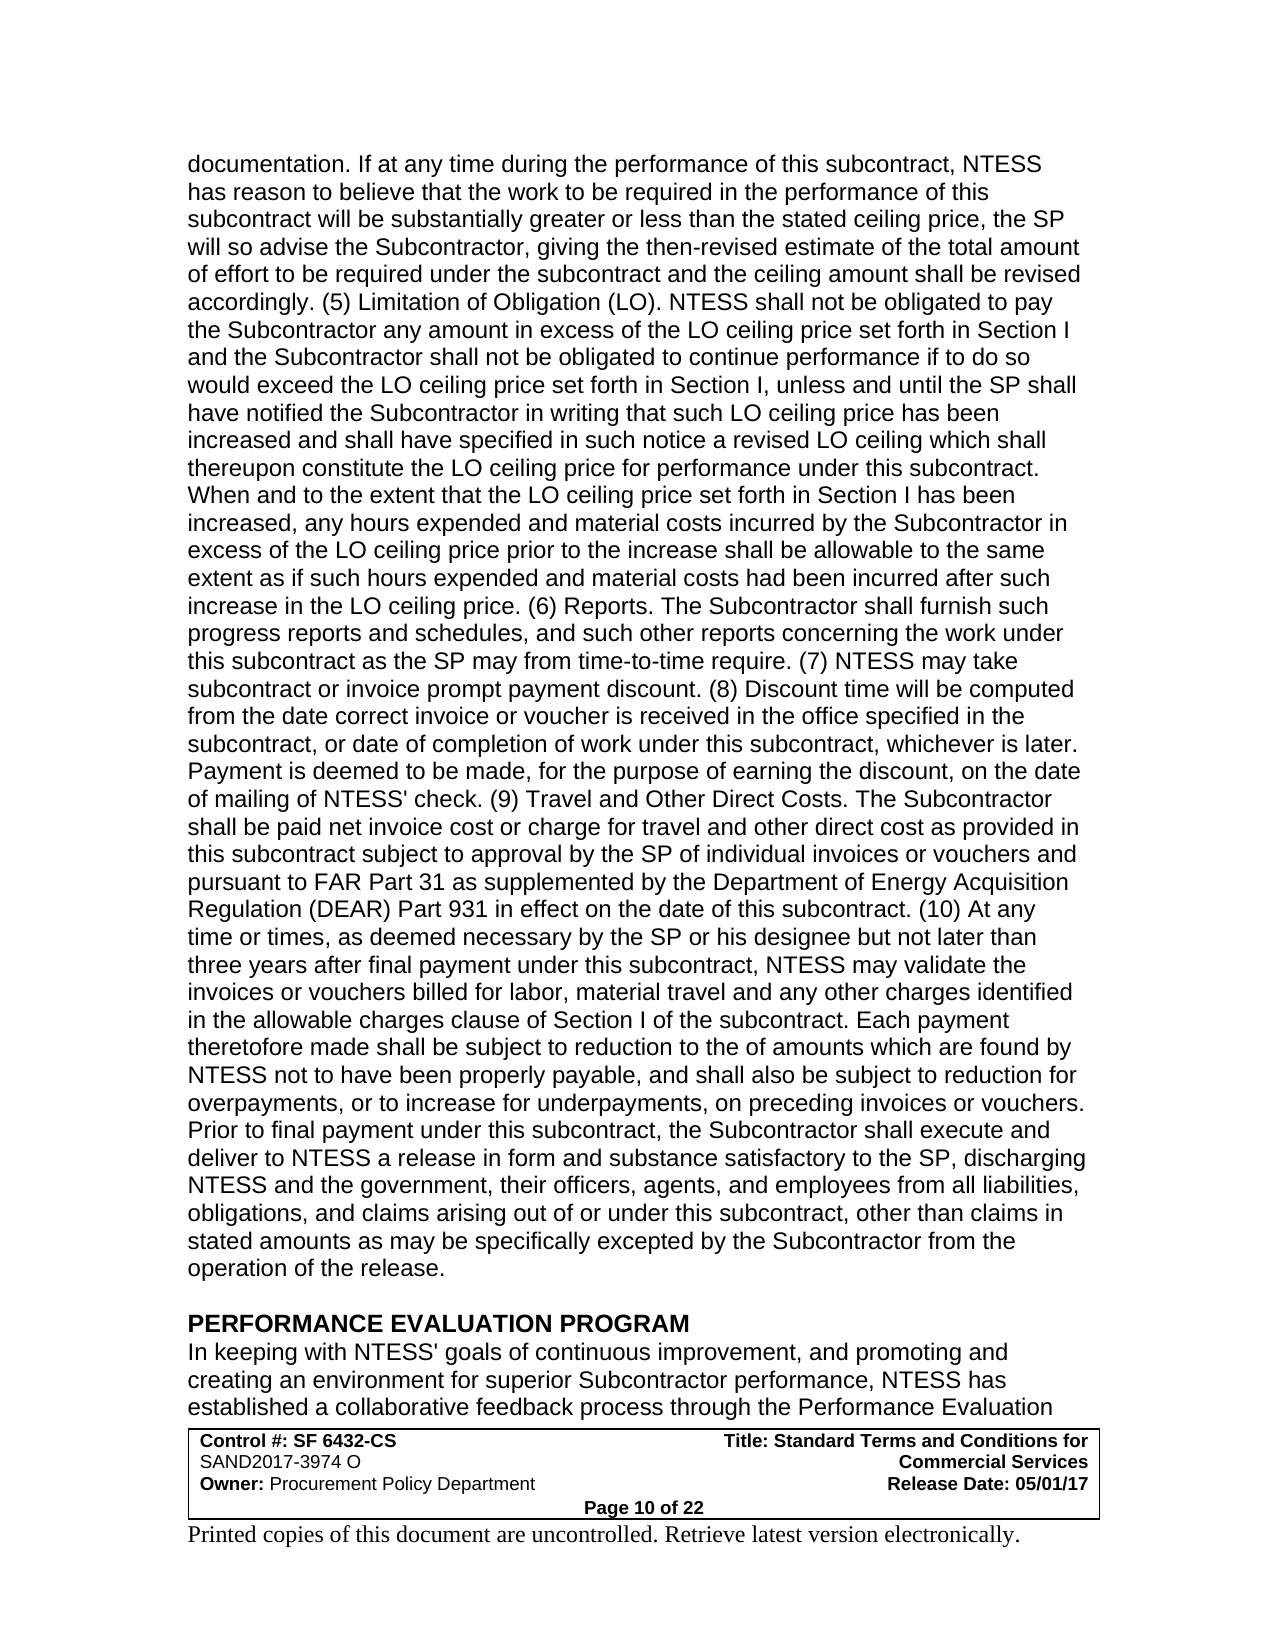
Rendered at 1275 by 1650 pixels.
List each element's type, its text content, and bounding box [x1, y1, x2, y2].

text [187, 1338, 1087, 1421]
subtitle PERFORMANCE EVALUATION PROGRAM [187, 1309, 1087, 1338]
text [187, 150, 1087, 1282]
